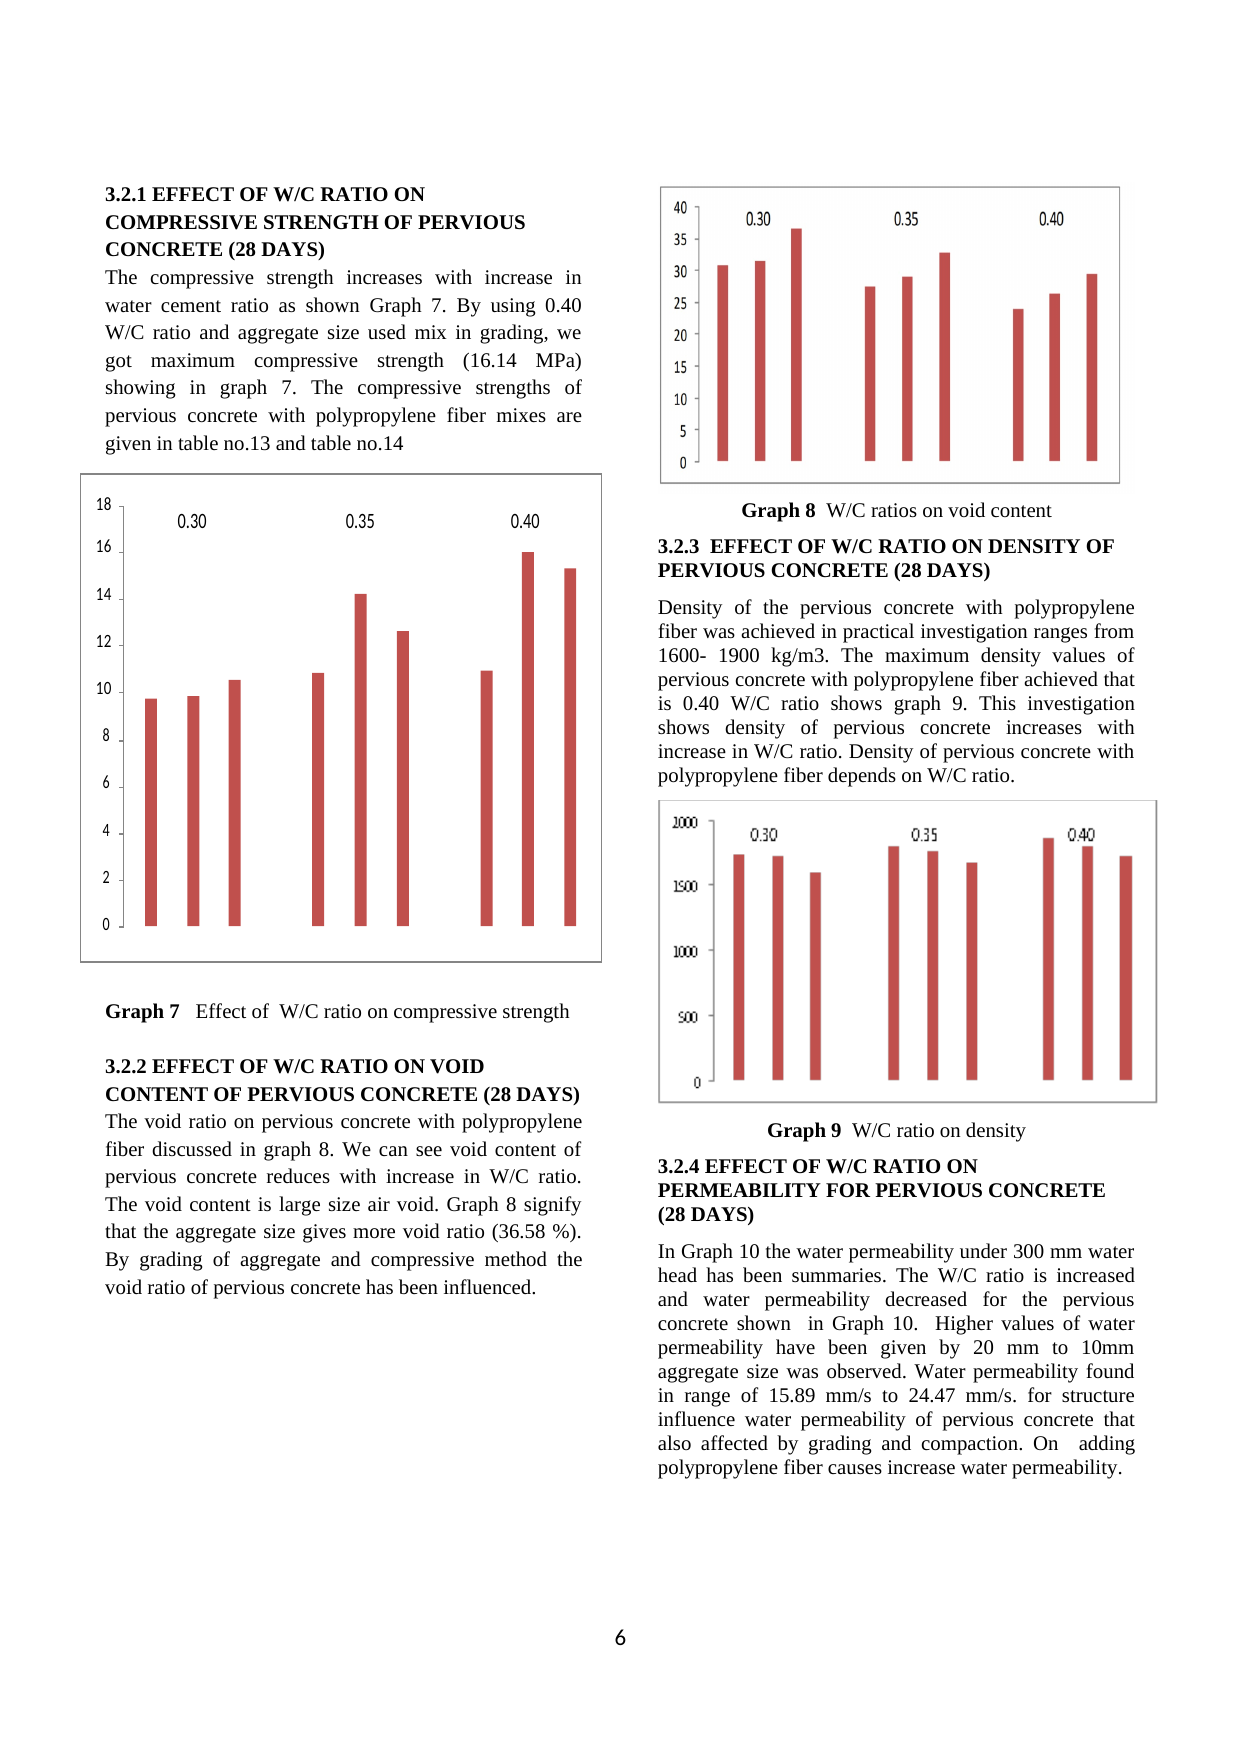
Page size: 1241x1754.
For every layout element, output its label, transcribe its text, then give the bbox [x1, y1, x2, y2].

text 3.2.3 EFFECT OF W/C RATIO ON DENSITY OF PERVIOUS CONCRETE (28 DAYS) [658, 534, 1135, 582]
picture [657, 800, 1159, 1105]
text Density of the pervious concrete with polypropylene fiber was achieved in practical investigation ranges from 1600- 1900 kg/m3. The maximum density values of pervious concrete with polypropylene fiber achieved that is 0.40 W/C ratio shows graph 9. This investigation shows density of pervious concrete increases with increase in W/C ratio. Density of pervious concrete with polypropylene fiber depends on W/C ratio. [658, 595, 1135, 787]
text The void ratio on pervious concrete with polypropylene fiber discussed in graph 8. We can see void content of pervious concrete reduces with increase in W/C ratio. The void content is large size air void. Graph 8 signify that the aggregate size gives more void ratio (36.58 %). By grading of aggregate and compressive method the void ratio of pervious concrete has been influenced. [105, 1109, 583, 1299]
text 3.2.2 EFFECT OF W/C RATIO ON VOID CONTENT OF PERVIOUS CONCRETE (28 DAYS) [105, 1054, 583, 1106]
text Graph 8 W/C ratios on void content [658, 498, 1135, 522]
text The compressive strength increases with increase in water cement ratio as shown Graph 7. By using 0.40 W/C ratio and aggregate size used mix in grading, we got maximum compressive strength (16.14 MPa) showing in graph 7. The compressive strengths of pervious concrete with polypropylene fiber mixes are given in table no.13 and table no.14 [105, 265, 583, 454]
picture [657, 182, 1136, 494]
text Graph 7 Effect of W/C ratio on compressive strength [105, 999, 583, 1023]
text In Graph 10 the water permeability under 300 mm water head has been summaries. The W/C ratio is increased and water permeability decreased for the pervious concrete shown in Graph 10. Higher values of water permeability have been given by 20 mm to 10mm aggregate size was observed. Water permeability found in range of 15.89 mm/s to 24.47 mm/s. for structure influence water permeability of pervious concrete that also affected by grading and compaction. On adding polypropylene fiber causes increase water permeability. [658, 1239, 1135, 1479]
text 3.2.4 EFFECT OF W/C RATIO ON PERMEABILITY FOR PERVIOUS CONCRETE (28 DAYS) [658, 1154, 1135, 1226]
text Graph 9 W/C ratio on density [658, 1117, 1135, 1142]
text 3.2.1 EFFECT OF W/C RATIO ON COMPRESSIVE STRENGTH OF PERVIOUS CONCRETE (28 DAYS) [105, 182, 583, 261]
